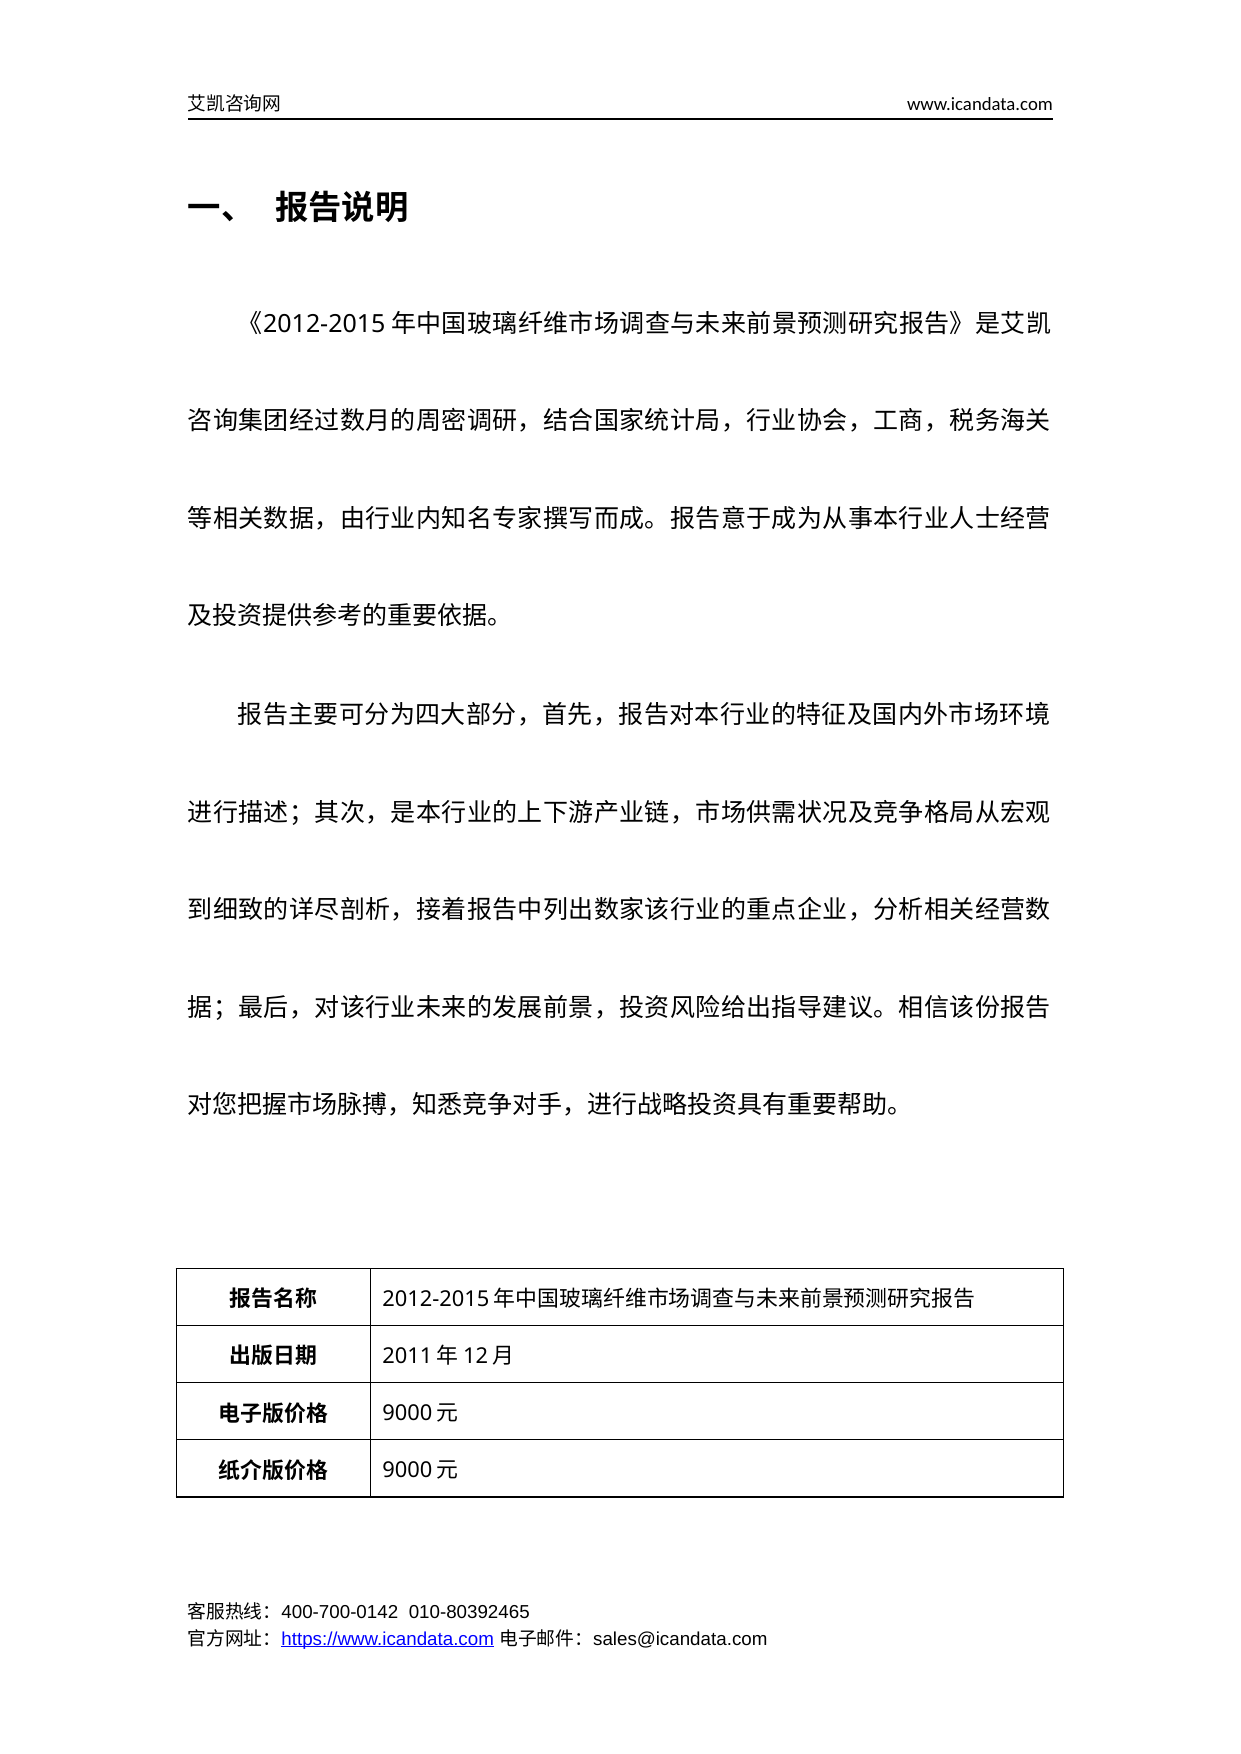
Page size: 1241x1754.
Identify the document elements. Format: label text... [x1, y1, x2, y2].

table_cell 出版日期 [177, 1326, 370, 1382]
table_cell 2011年12月 [371, 1326, 1063, 1382]
table_cell 9000元 [371, 1440, 1063, 1496]
table_cell 电子版价格 [177, 1383, 370, 1439]
table_cell 纸介版价格 [177, 1440, 370, 1496]
subtitle 报告说明 [187, 172, 1053, 237]
table_cell 9000元 [371, 1383, 1063, 1439]
table_header 2012-2015年中国玻璃纤维市场调查与未来前景预测研究报告 [371, 1269, 1063, 1325]
table_header 报告名称 [177, 1269, 370, 1325]
text 《2012-2015年中国玻璃纤维市场调查与未来前景预测研究报告》是艾凯咨询集团经过数月的周密调研，结合国家统计局，行业协会，工商，税务海关等相关数据，由行业内知名专家撰写而成。报告意于成为从事本行业人士经营及投资提供参考的重要依据。 [187, 289, 1053, 646]
text 报告主要可分为四大部分，首先，报告对本行业的特征及国内外市场环境进行描述；其次，是本行业的上下游产业链，市场供需状况及竞争格局从宏观到细致的详尽剖析，接着报告中列出数家该行业的重点企业，分析相关经营数据；最后，对该行业未来的发展前景，投资风险给出指导建议。相信该份报告对您把握市场脉搏，知悉竞争对手，进行战略投资具有重要帮助。 [187, 681, 1053, 1136]
